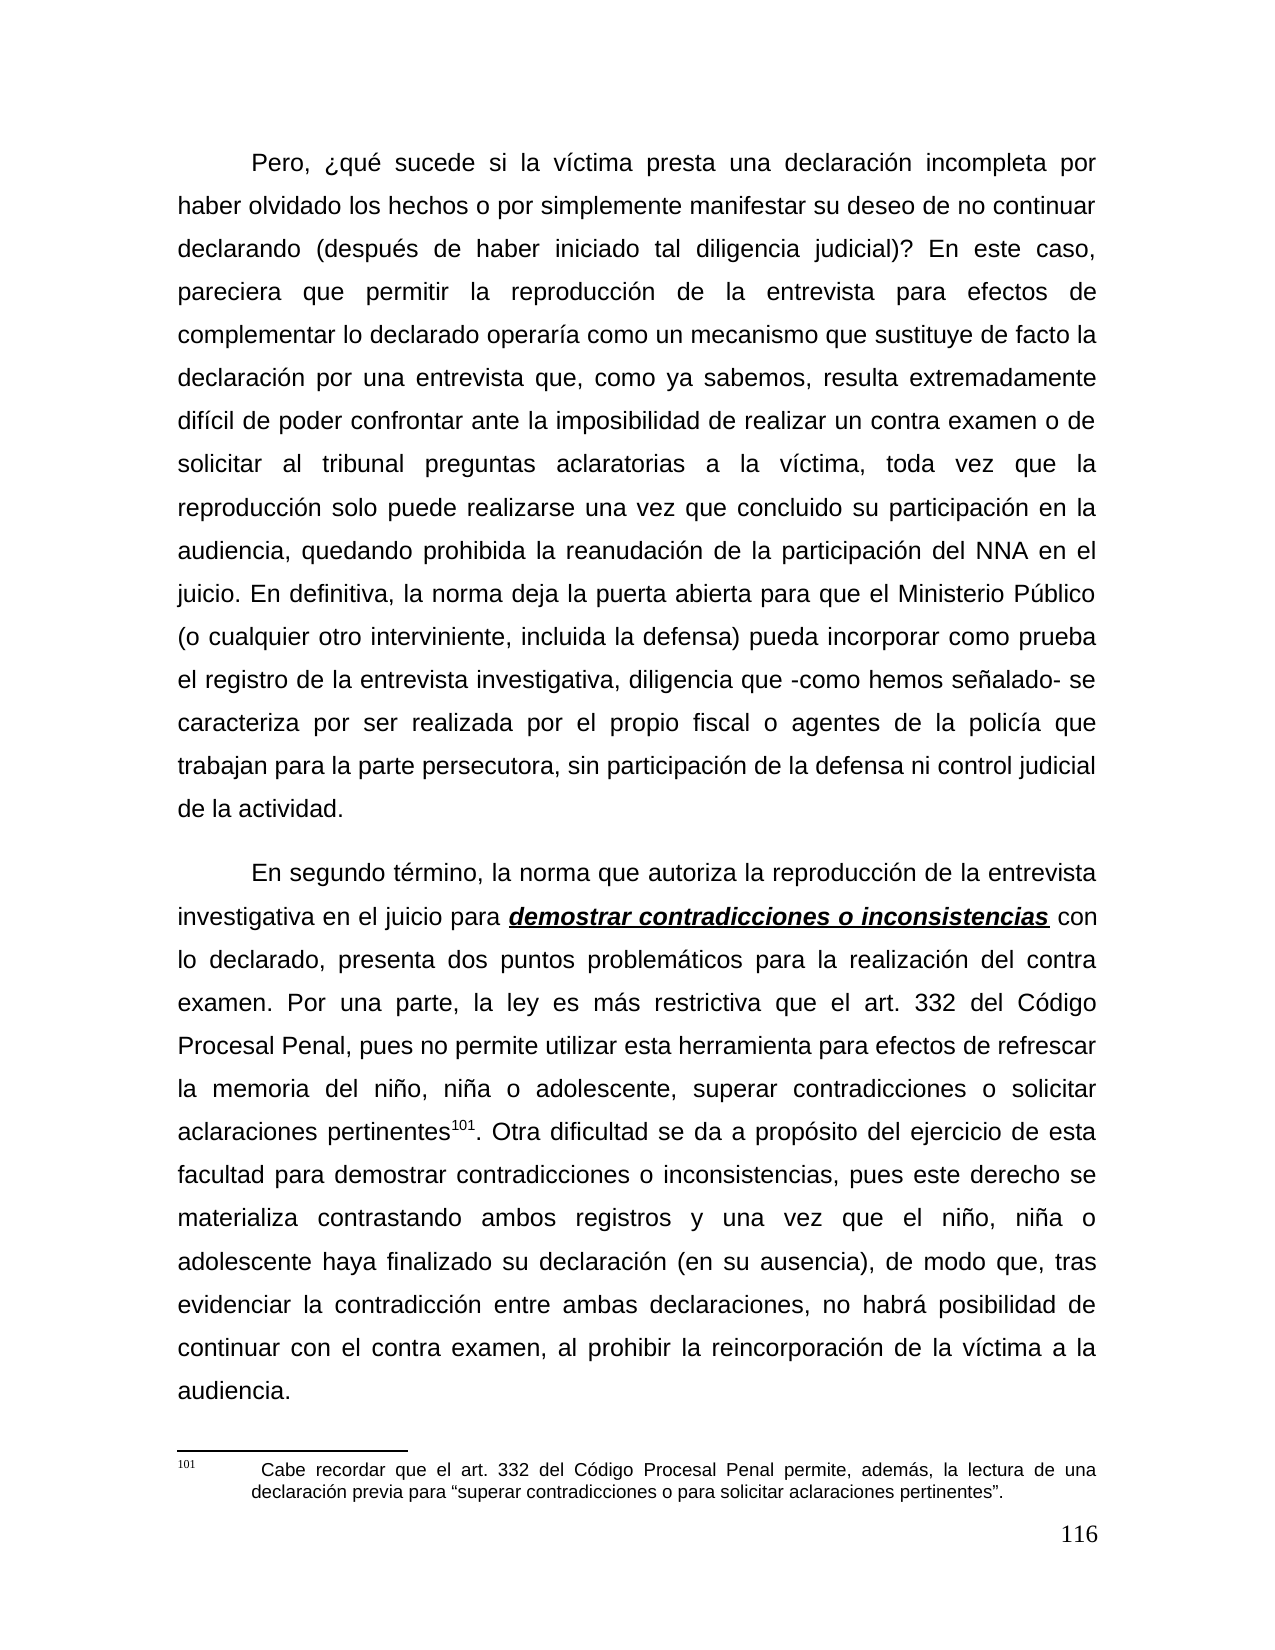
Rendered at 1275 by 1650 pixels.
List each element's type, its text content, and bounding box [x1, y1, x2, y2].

text En segundo término, la norma que autoriza la reproducción de la entrevista investigativa en el juicio para demostrar contradicciones o inconsistencias con lo declarado, presenta dos puntos problemáticos para la realización del contra examen. Por una parte, la ley es más restrictiva que el art. 332 del Código Procesal Penal, pues no permite utilizar esta herramienta para efectos de refrescar la memoria del niño, niña o adolescente, superar contradicciones o solicitar aclaraciones pertinentes. Otra dificultad se da a propósito del ejercicio de esta facultad para demostrar contradicciones o inconsistencias, pues este derecho se materializa contrastando ambos registros y una vez que el niño, niña o adolescente haya finalizado su declaración (en su ausencia), de modo que, tras evidenciar la contradicción entre ambas declaraciones, no habrá posibilidad de continuar con el contra examen, al prohibir la reincorporación de la víctima a la audiencia. [177, 858, 1098, 1405]
text Pero, ¿qué sucede si la víctima presta una declaración incompleta por haber olvidado los hechos o por simplemente manifestar su deseo de no continuar declarando (después de haber iniciado tal diligencia judicial)? En este caso, pareciera que permitir la reproducción de la entrevista para efectos de complementar lo declarado operaría como un mecanismo que sustituye de facto la declaración por una entrevista que, como ya sabemos, resulta extremadamente difícil de poder confrontar ante la imposibilidad de realizar un contra examen o de solicitar al tribunal preguntas aclaratorias a la víctima, toda vez que la reproducción solo puede realizarse una vez que concluido su participación en la audiencia, quedando prohibida la reanudación de la participación del NNA en el juicio. En definitiva, la norma deja la puerta abierta para que el Ministerio Público (o cualquier otro interviniente, incluida la defensa) pueda incorporar como prueba el registro de la entrevista investigativa, diligencia que -como hemos señalado- se caracteriza por ser realizada por el propio fiscal o agentes de la policía que trabajan para la parte persecutora, sin participación de la defensa ni control judicial de la actividad. [177, 148, 1098, 823]
